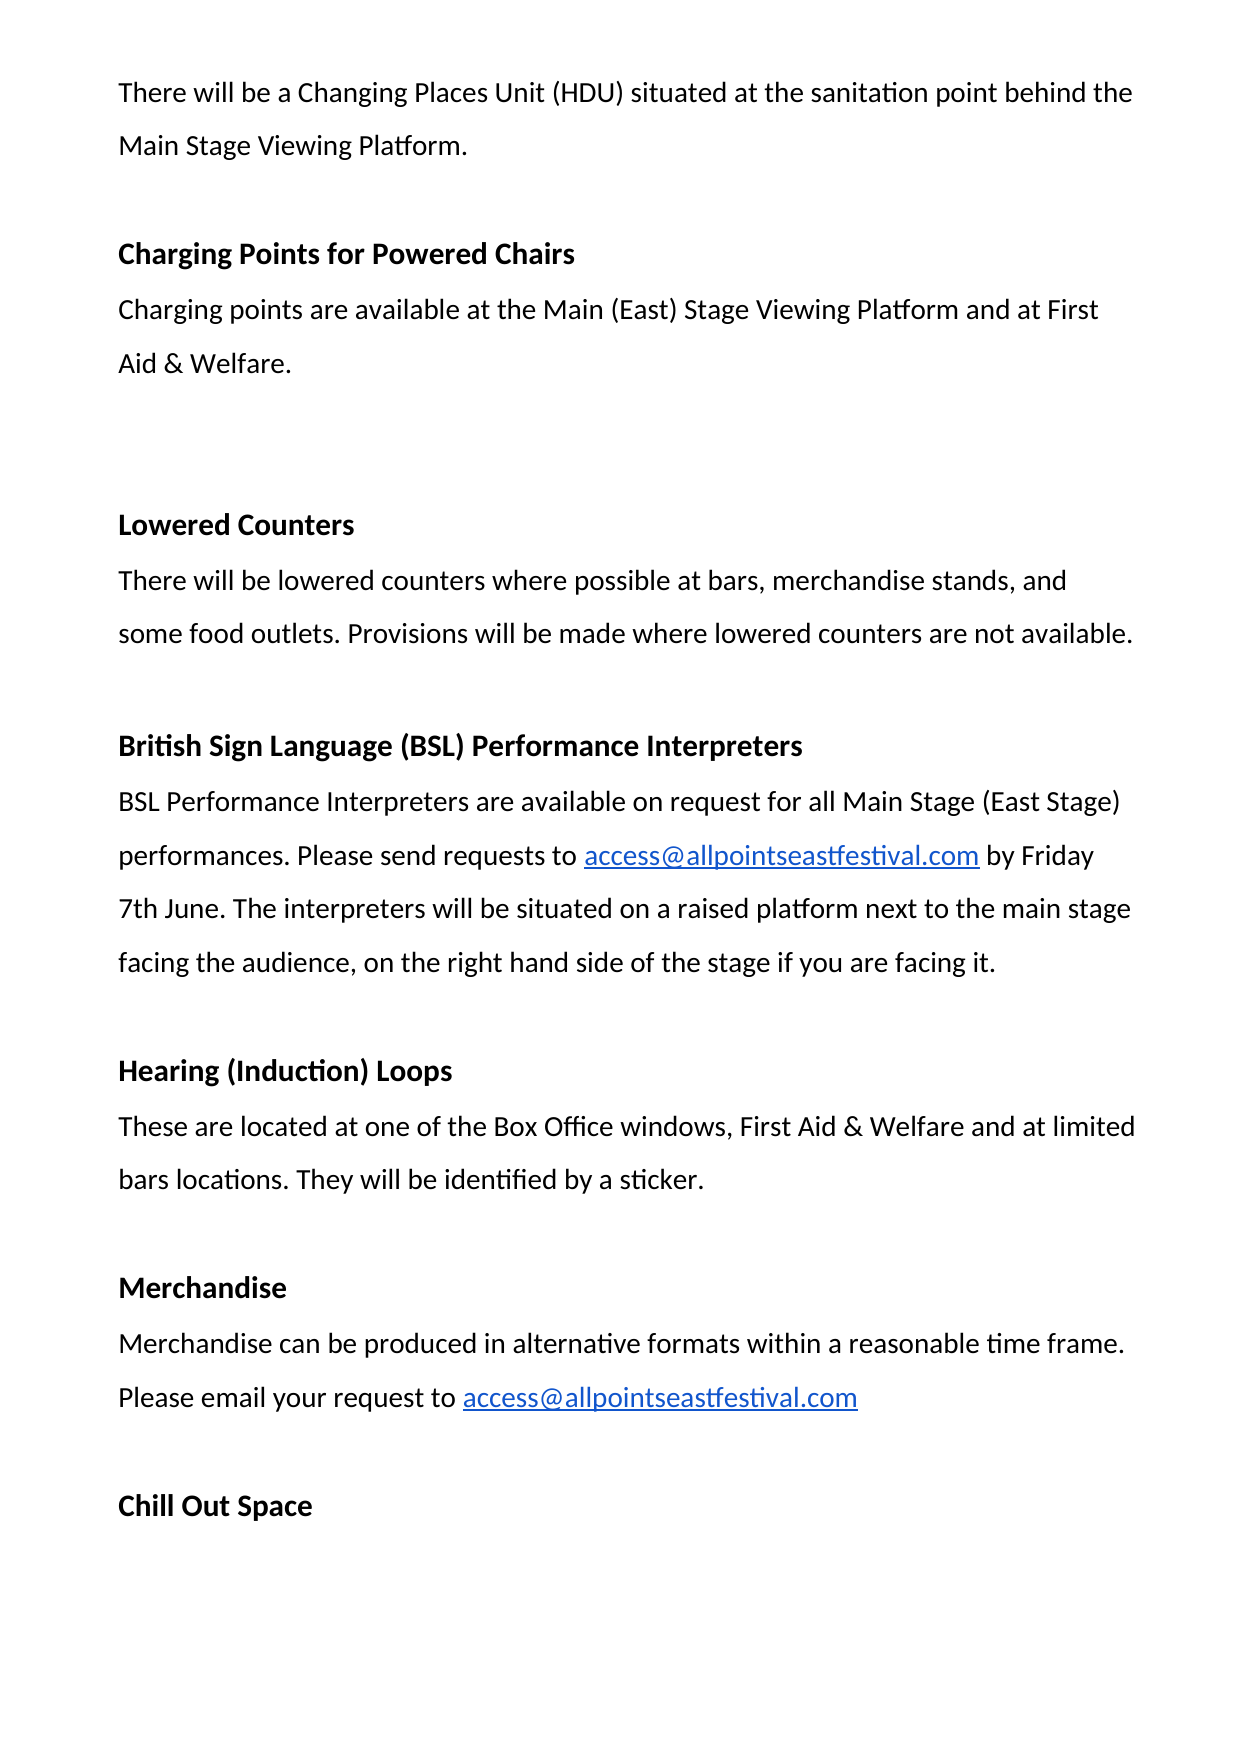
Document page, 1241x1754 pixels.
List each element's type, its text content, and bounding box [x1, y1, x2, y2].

text Chill Out Space [118, 1486, 1139, 1524]
text There will be a Changing Places Unit (HDU) situated at the sanitation point behind the Main Stage Viewing Platform. [118, 74, 1139, 163]
text Hearing (Induction) Loops [118, 1051, 1139, 1089]
text Merchandise [118, 1268, 1139, 1306]
text British Sign Language (BSL) Performance Interpreters [118, 726, 1139, 764]
text Charging Points for Powered Chairs [118, 234, 1139, 272]
text Charging points are available at the Main (East) Stage Viewing Platform and at First Aid & Welfare. [118, 291, 1139, 380]
text These are located at one of the Box Office windows, First Aid & Welfare and at limited bars locations. They will be identified by a sticker. [118, 1108, 1139, 1197]
text There will be lowered counters where possible at bars, merchandise stands, and some food outlets. Provisions will be made where lowered counters are not available. [118, 562, 1139, 651]
text Lowered Counters [118, 505, 1139, 543]
text Merchandise can be produced in alternative formats within a reasonable time frame. Please email your request to access@allpointseastfestival.com [118, 1325, 1139, 1414]
text BSL Performance Interpreters are available on request for all Main Stage (East Stage) performances. Please send requests to access@allpointseastfestival.com by Friday 7th June. The interpreters will be situated on a raised platform next to the main stage facing the audience, on the right hand side of the stage if you are facing it. [118, 783, 1139, 979]
